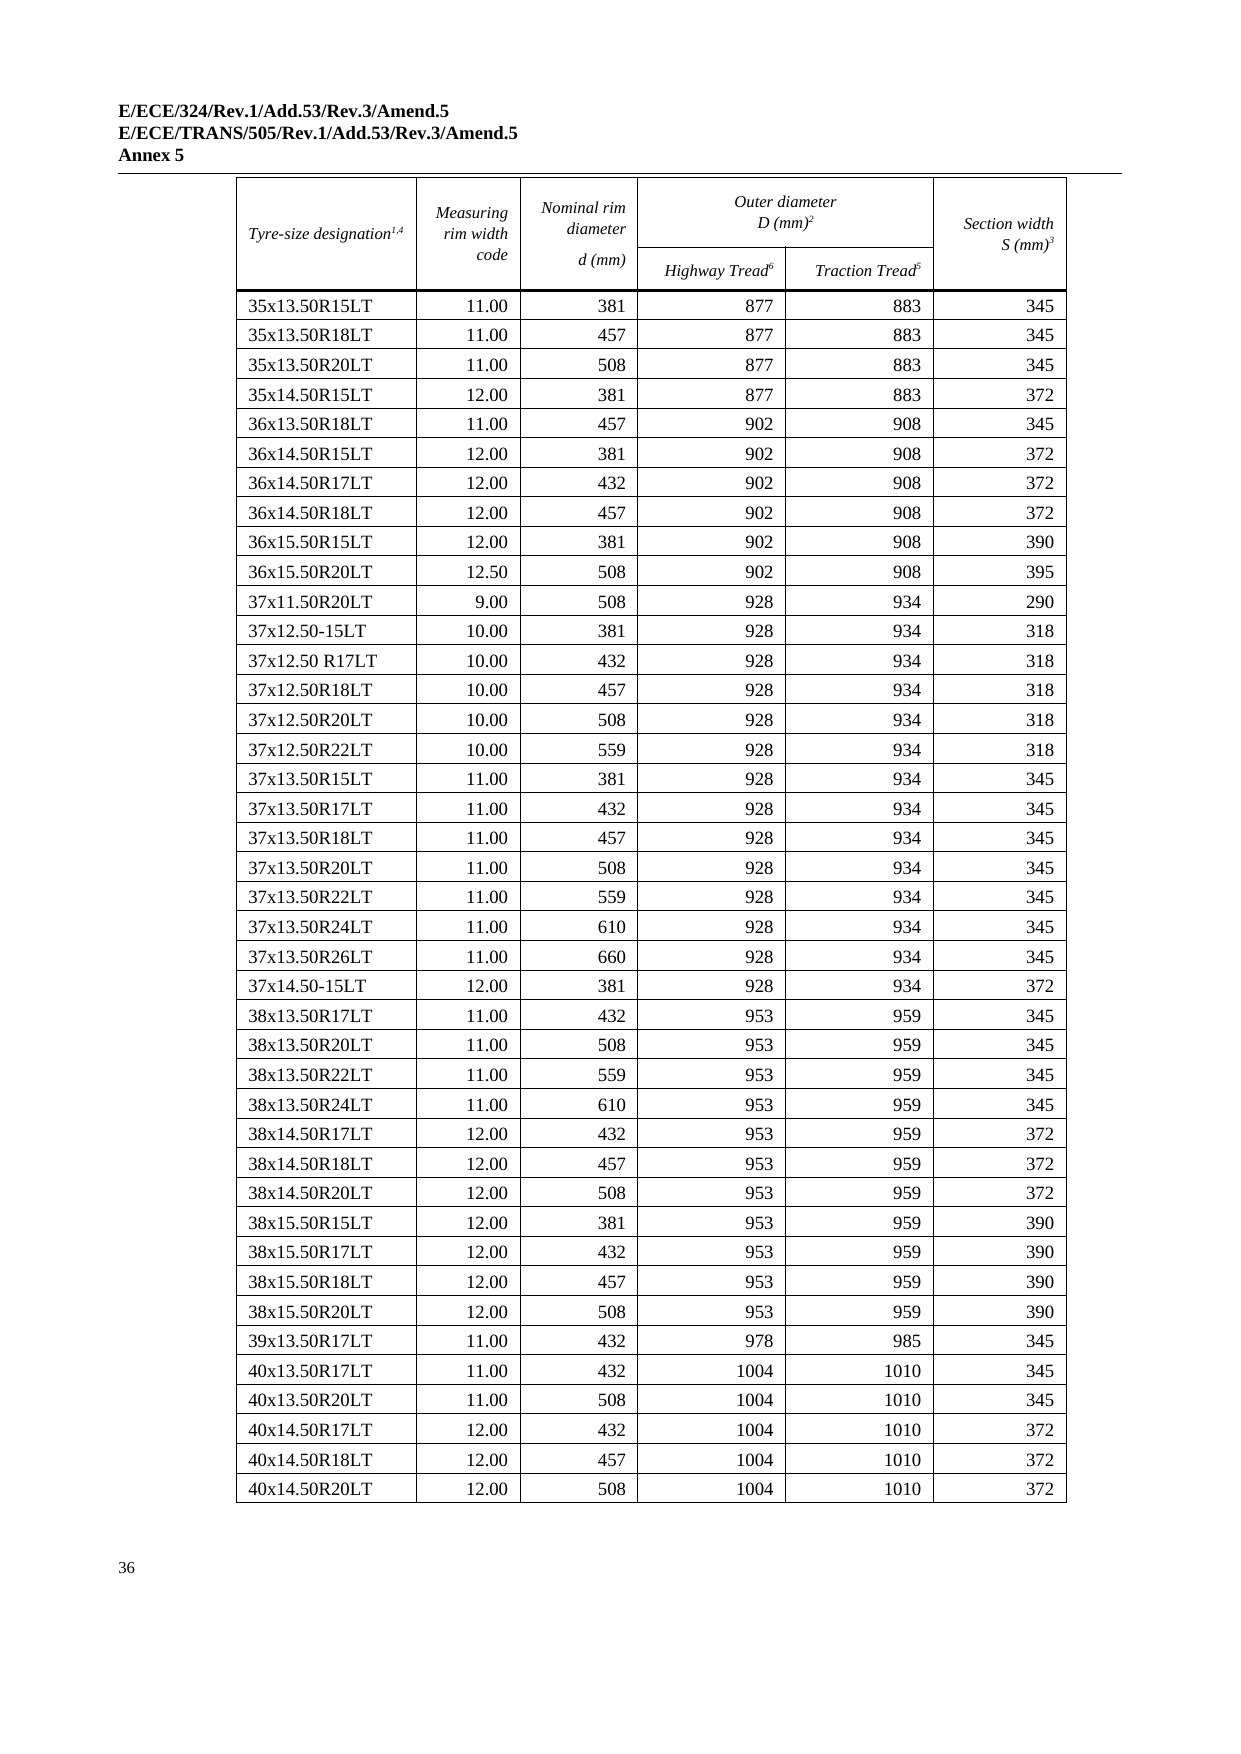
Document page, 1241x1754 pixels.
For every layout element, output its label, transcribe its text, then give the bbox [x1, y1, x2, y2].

table_cell 381 [521, 292, 637, 319]
table_cell 37x13.50R22LT [237, 882, 416, 910]
table_cell 38x14.50R20LT [237, 1178, 416, 1206]
table_cell 908 [786, 527, 933, 555]
table_cell 36x13.50R18LT [237, 409, 416, 437]
table_cell 12.00 [417, 1266, 520, 1295]
table_cell 381 [521, 971, 637, 999]
table_cell 959 [786, 1148, 933, 1177]
table_cell 902 [638, 468, 785, 496]
table_cell 10.00 [417, 704, 520, 733]
table_cell 36x15.50R15LT [237, 527, 416, 555]
table_cell 12.00 [417, 527, 520, 555]
table_cell 959 [786, 1000, 933, 1029]
table_cell 11.00 [417, 911, 520, 940]
table_cell Highway Tread6 [638, 248, 785, 289]
table_cell 12.00 [417, 1178, 520, 1206]
table_cell 432 [521, 1326, 637, 1354]
table_cell 877 [638, 379, 785, 407]
table_cell 35x13.50R20LT [237, 349, 416, 378]
table_cell 37x12.50R18LT [237, 675, 416, 703]
table_cell 610 [521, 911, 637, 940]
table_cell 11.00 [417, 1355, 520, 1384]
table_cell 928 [638, 764, 785, 792]
table_cell 372 [934, 1444, 1066, 1472]
table_cell 12.00 [417, 379, 520, 407]
table_cell 928 [638, 793, 785, 822]
table_cell 934 [786, 734, 933, 762]
table_cell 934 [786, 586, 933, 614]
table_cell 11.00 [417, 882, 520, 910]
table_cell 37x13.50R24LT [237, 911, 416, 940]
table_cell 902 [638, 527, 785, 555]
table_header Outer diameter D (mm)2 [638, 178, 933, 246]
table_cell 953 [638, 1030, 785, 1058]
table_cell 559 [521, 882, 637, 910]
table_cell 345 [934, 793, 1066, 822]
table_cell 1010 [786, 1355, 933, 1384]
table_cell 11.00 [417, 1059, 520, 1088]
table_cell 40x13.50R20LT [237, 1385, 416, 1413]
table_cell 508 [521, 1385, 637, 1413]
table_cell 953 [638, 1089, 785, 1117]
table_header Nominal rim diameter d (mm) [521, 178, 637, 289]
table_cell 372 [934, 1414, 1066, 1443]
table_cell 928 [638, 616, 785, 644]
table_cell 934 [786, 675, 933, 703]
table_cell 11.00 [417, 409, 520, 437]
table_cell 9.00 [417, 586, 520, 614]
table_cell 959 [786, 1059, 933, 1088]
table_cell 959 [786, 1089, 933, 1117]
table_cell 372 [934, 1474, 1066, 1502]
table_cell 508 [521, 556, 637, 585]
table_cell 10.00 [417, 734, 520, 762]
table_cell 1004 [638, 1414, 785, 1443]
table_cell 12.00 [417, 438, 520, 467]
table_cell 508 [521, 1178, 637, 1206]
table_cell 11.00 [417, 1030, 520, 1058]
table_cell 345 [934, 911, 1066, 940]
table_cell 1004 [638, 1444, 785, 1472]
table_cell 345 [934, 1326, 1066, 1354]
table_cell 559 [521, 734, 637, 762]
table_cell 928 [638, 734, 785, 762]
table_cell 38x15.50R17LT [237, 1237, 416, 1265]
table_cell 457 [521, 409, 637, 437]
table_cell 12.00 [417, 1474, 520, 1502]
table_cell 318 [934, 734, 1066, 762]
table_cell 934 [786, 911, 933, 940]
table_cell 12.00 [417, 1296, 520, 1324]
table_cell 928 [638, 645, 785, 674]
table_cell 928 [638, 941, 785, 969]
table_cell 1010 [786, 1474, 933, 1502]
table_cell 457 [521, 823, 637, 851]
table_cell 345 [934, 1355, 1066, 1384]
table_cell 10.00 [417, 675, 520, 703]
table_cell 11.00 [417, 320, 520, 348]
table_cell 36x14.50R15LT [237, 438, 416, 467]
table_cell 928 [638, 911, 785, 940]
table_cell 457 [521, 320, 637, 348]
table_cell 38x13.50R17LT [237, 1000, 416, 1029]
table_cell 934 [786, 852, 933, 881]
table_cell 37x14.50-15LT [237, 971, 416, 999]
table_cell 908 [786, 438, 933, 467]
table_cell 38x13.50R22LT [237, 1059, 416, 1088]
table_cell 35x14.50R15LT [237, 379, 416, 407]
table_header Measuring rim width code [417, 178, 520, 289]
table_cell 432 [521, 1237, 637, 1265]
table_cell 40x14.50R18LT [237, 1444, 416, 1472]
table_cell 432 [521, 645, 637, 674]
table_cell 959 [786, 1030, 933, 1058]
table_cell 432 [521, 1000, 637, 1029]
table_cell 11.00 [417, 941, 520, 969]
table_cell 12.00 [417, 497, 520, 526]
table_cell 883 [786, 379, 933, 407]
table_cell 381 [521, 379, 637, 407]
table_cell 318 [934, 616, 1066, 644]
table_cell 12.00 [417, 1207, 520, 1236]
table_cell 345 [934, 320, 1066, 348]
table_cell 290 [934, 586, 1066, 614]
table_cell 37x13.50R15LT [237, 764, 416, 792]
table_cell 959 [786, 1207, 933, 1236]
table_cell 953 [638, 1296, 785, 1324]
table_cell 345 [934, 1385, 1066, 1413]
table_cell 345 [934, 852, 1066, 881]
table_cell 40x14.50R20LT [237, 1474, 416, 1502]
table_cell 38x15.50R18LT [237, 1266, 416, 1295]
table_cell 908 [786, 409, 933, 437]
table_cell 978 [638, 1326, 785, 1354]
table_cell 345 [934, 349, 1066, 378]
table_cell 36x15.50R20LT [237, 556, 416, 585]
table_cell 11.00 [417, 823, 520, 851]
table_cell 37x12.50 R17LT [237, 645, 416, 674]
table_cell 953 [638, 1207, 785, 1236]
table_cell 432 [521, 468, 637, 496]
table_cell 934 [786, 764, 933, 792]
table_cell 902 [638, 497, 785, 526]
table_cell 35x13.50R18LT [237, 320, 416, 348]
table_cell 39x13.50R17LT [237, 1326, 416, 1354]
table_cell 36x14.50R17LT [237, 468, 416, 496]
table_cell 37x13.50R18LT [237, 823, 416, 851]
table_cell 934 [786, 616, 933, 644]
table_cell 38x15.50R15LT [237, 1207, 416, 1236]
table_cell 660 [521, 941, 637, 969]
table_cell 381 [521, 1207, 637, 1236]
table_cell 953 [638, 1119, 785, 1147]
table_cell 38x13.50R24LT [237, 1089, 416, 1117]
table_cell 390 [934, 527, 1066, 555]
table_cell 902 [638, 409, 785, 437]
table_cell 372 [934, 1178, 1066, 1206]
table_cell 953 [638, 1000, 785, 1029]
table_cell 381 [521, 616, 637, 644]
table_cell 11.00 [417, 1000, 520, 1029]
table_cell 11.00 [417, 349, 520, 378]
table_cell 902 [638, 556, 785, 585]
table_cell 11.00 [417, 292, 520, 319]
table_cell 1010 [786, 1385, 933, 1413]
table_cell 934 [786, 645, 933, 674]
table_cell 372 [934, 1148, 1066, 1177]
table_cell 40x14.50R17LT [237, 1414, 416, 1443]
table_cell 457 [521, 497, 637, 526]
table_cell 1004 [638, 1474, 785, 1502]
table_cell 953 [638, 1266, 785, 1295]
table_cell 381 [521, 438, 637, 467]
table_cell 959 [786, 1266, 933, 1295]
table_cell 457 [521, 675, 637, 703]
table_cell 11.00 [417, 793, 520, 822]
table_cell 11.00 [417, 764, 520, 792]
table_cell 934 [786, 971, 933, 999]
table_cell 395 [934, 556, 1066, 585]
table_cell 1004 [638, 1385, 785, 1413]
table_cell 12.00 [417, 1237, 520, 1265]
table_cell 953 [638, 1237, 785, 1265]
table_cell 457 [521, 1444, 637, 1472]
table_cell 12.00 [417, 1148, 520, 1177]
table_cell 928 [638, 823, 785, 851]
table_cell 390 [934, 1207, 1066, 1236]
table_cell 345 [934, 823, 1066, 851]
table_cell 559 [521, 1059, 637, 1088]
table_cell 318 [934, 675, 1066, 703]
table_cell 372 [934, 497, 1066, 526]
table_cell 345 [934, 1059, 1066, 1088]
table_cell 934 [786, 823, 933, 851]
table_cell 345 [934, 882, 1066, 910]
table_cell 12.50 [417, 556, 520, 585]
table_cell 38x14.50R17LT [237, 1119, 416, 1147]
table_cell 12.00 [417, 468, 520, 496]
table_cell 345 [934, 292, 1066, 319]
table_cell 508 [521, 1296, 637, 1324]
table_cell 432 [521, 1414, 637, 1443]
table_cell 372 [934, 379, 1066, 407]
table_cell 457 [521, 1266, 637, 1295]
table_cell 372 [934, 1119, 1066, 1147]
table_cell 37x13.50R26LT [237, 941, 416, 969]
table_cell 390 [934, 1296, 1066, 1324]
table_cell 959 [786, 1296, 933, 1324]
table_cell 877 [638, 349, 785, 378]
table_cell 390 [934, 1266, 1066, 1295]
table_cell 928 [638, 704, 785, 733]
table_cell 318 [934, 645, 1066, 674]
table_cell 10.00 [417, 616, 520, 644]
table_cell 318 [934, 704, 1066, 733]
table_cell 37x12.50-15LT [237, 616, 416, 644]
table_cell 953 [638, 1148, 785, 1177]
table_cell 345 [934, 409, 1066, 437]
table_cell 959 [786, 1178, 933, 1206]
table_cell 508 [521, 349, 637, 378]
table_cell 928 [638, 882, 785, 910]
table_cell 610 [521, 1089, 637, 1117]
table_cell 883 [786, 349, 933, 378]
table_cell 1010 [786, 1414, 933, 1443]
table_cell 928 [638, 586, 785, 614]
table_cell Traction Tread5 [786, 248, 933, 289]
table_cell 953 [638, 1178, 785, 1206]
table_cell 508 [521, 852, 637, 881]
table_cell 908 [786, 556, 933, 585]
table_cell 40x13.50R17LT [237, 1355, 416, 1384]
table_cell 508 [521, 1474, 637, 1502]
table_cell 928 [638, 971, 785, 999]
table_cell 508 [521, 1030, 637, 1058]
table_header Section width S (mm)3 [934, 178, 1066, 289]
table_cell 37x13.50R20LT [237, 852, 416, 881]
table_cell 1010 [786, 1444, 933, 1472]
table_cell 457 [521, 1148, 637, 1177]
table_cell 12.00 [417, 971, 520, 999]
table_cell 11.00 [417, 1326, 520, 1354]
table_cell 345 [934, 764, 1066, 792]
table_cell 908 [786, 468, 933, 496]
table_cell 11.00 [417, 852, 520, 881]
table_cell 381 [521, 764, 637, 792]
table_cell 390 [934, 1237, 1066, 1265]
table_cell 877 [638, 320, 785, 348]
table_cell 877 [638, 292, 785, 319]
table_cell 432 [521, 1119, 637, 1147]
table_cell 959 [786, 1119, 933, 1147]
table_cell 934 [786, 941, 933, 969]
table_cell 902 [638, 438, 785, 467]
table_cell 928 [638, 852, 785, 881]
table_cell 345 [934, 1000, 1066, 1029]
table_cell 12.00 [417, 1414, 520, 1443]
table_cell 12.00 [417, 1444, 520, 1472]
table_cell 372 [934, 438, 1066, 467]
table_cell 883 [786, 292, 933, 319]
table_cell 432 [521, 1355, 637, 1384]
table_cell 381 [521, 527, 637, 555]
table_cell 36x14.50R18LT [237, 497, 416, 526]
table_cell 12.00 [417, 1119, 520, 1147]
table_cell 934 [786, 704, 933, 733]
table_cell 908 [786, 497, 933, 526]
table_cell 985 [786, 1326, 933, 1354]
table_cell 345 [934, 1089, 1066, 1117]
table_cell 38x15.50R20LT [237, 1296, 416, 1324]
table_cell 508 [521, 586, 637, 614]
table_cell 959 [786, 1237, 933, 1265]
table_cell 345 [934, 941, 1066, 969]
table_cell 37x11.50R20LT [237, 586, 416, 614]
table_cell 38x13.50R20LT [237, 1030, 416, 1058]
table_cell 345 [934, 1030, 1066, 1058]
table_cell 37x12.50R20LT [237, 704, 416, 733]
table_cell 10.00 [417, 645, 520, 674]
table_cell 11.00 [417, 1385, 520, 1413]
table_cell 35x13.50R15LT [237, 292, 416, 319]
table_cell 37x13.50R17LT [237, 793, 416, 822]
table_cell 934 [786, 882, 933, 910]
table_cell 372 [934, 468, 1066, 496]
table_cell 37x12.50R22LT [237, 734, 416, 762]
table_cell 38x14.50R18LT [237, 1148, 416, 1177]
table_cell 883 [786, 320, 933, 348]
table_cell 11.00 [417, 1089, 520, 1117]
table_cell 432 [521, 793, 637, 822]
table_cell 508 [521, 704, 637, 733]
table_header Tyre-size designation1,4 [237, 178, 416, 289]
table_cell 934 [786, 793, 933, 822]
table_cell 1004 [638, 1355, 785, 1384]
table_cell 372 [934, 971, 1066, 999]
table_cell 953 [638, 1059, 785, 1088]
table_cell 928 [638, 675, 785, 703]
